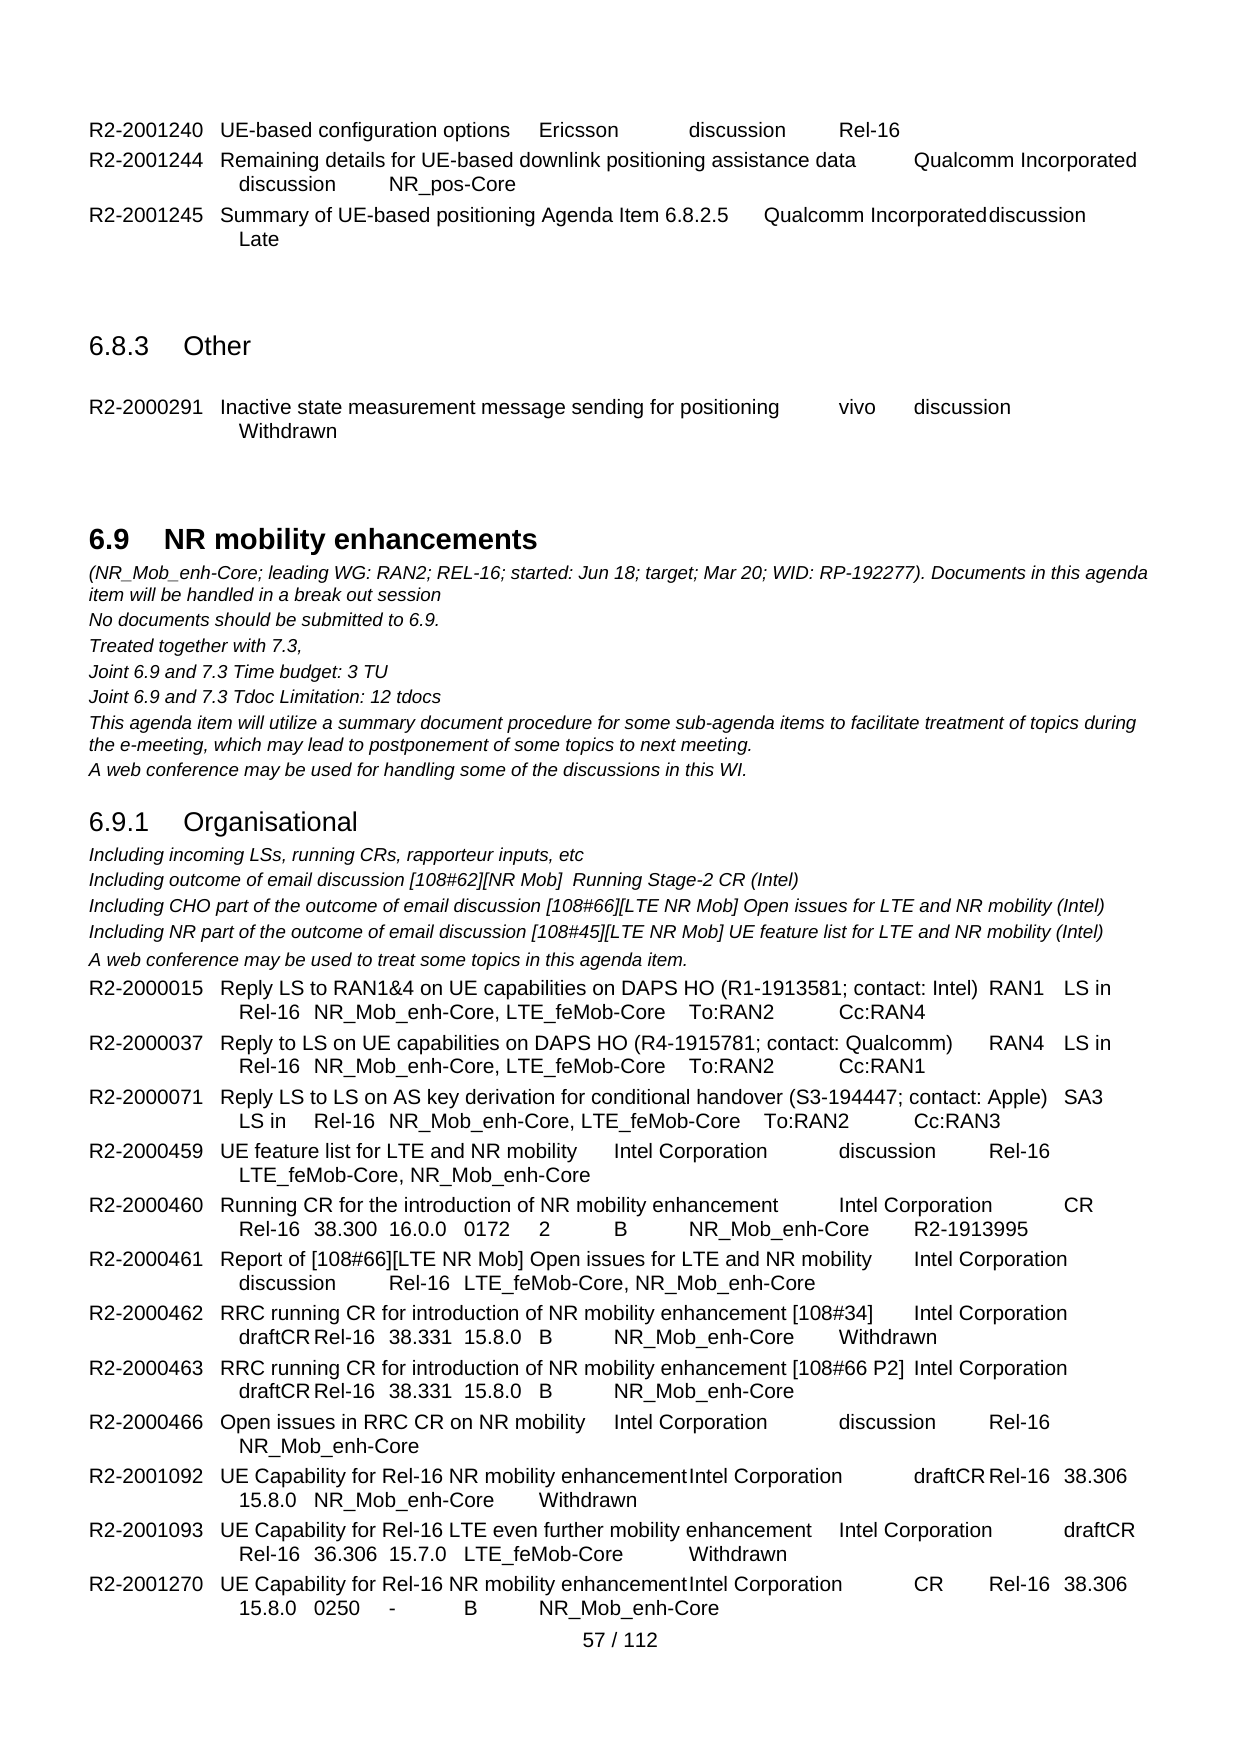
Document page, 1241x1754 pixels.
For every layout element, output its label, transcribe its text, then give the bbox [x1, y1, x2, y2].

title R2-2001092 UE Capability for Rel-16 NR mobility enhancement Intel Corporation draftCR Rel-16 38.306 15.8.0 NR_Mob_enh-Core Withdrawn [89, 1464, 1152, 1512]
text Joint 6.9 and 7.3 Time budget: 3 TU [89, 661, 1152, 682]
title R2-2001240 UE-based configuration options Ericsson discussion Rel-16 [89, 118, 1152, 142]
text A web conference may be used to treat some topics in this agenda item. [89, 948, 1152, 970]
title R2-2000460 Running CR for the introduction of NR mobility enhancement Intel Corporation CR Rel-16 38.300 16.0.0 0172 2 B NR_Mob_enh-Core R2-1913995 [89, 1193, 1152, 1241]
title R2-2000461 Report of [108#66][LTE NR Mob] Open issues for LTE and NR mobility Intel Corporation discussion Rel-16 LTE_feMob-Core, NR_Mob_enh-Core [89, 1247, 1152, 1295]
text No documents should be submitted to 6.9. [89, 609, 1152, 631]
title R2-2001270 UE Capability for Rel-16 NR mobility enhancement Intel Corporation CR Rel-16 38.306 15.8.0 0250 - B NR_Mob_enh-Core [89, 1572, 1152, 1620]
title R2-2000462 RRC running CR for introduction of NR mobility enhancement [108#34] Intel Corporation draftCR Rel-16 38.331 15.8.0 B NR_Mob_enh-Core Withdrawn [89, 1301, 1152, 1349]
text (NR_Mob_enh-Core; leading WG: RAN2; REL-16; started: Jun 18; target; Mar 20; WID: RP-192277). Documents in this agenda item will be handled in a break out session [89, 562, 1152, 605]
text This agenda item will utilize a summary document procedure for some sub-agenda items to facilitate treatment of topics during the e-meeting, which may lead to postponement of some topics to next meeting. [89, 712, 1152, 755]
text Treated together with 7.3, [89, 635, 1152, 656]
title R2-2000459 UE feature list for LTE and NR mobility Intel Corporation discussion Rel-16 LTE_feMob-Core, NR_Mob_enh-Core [89, 1139, 1152, 1187]
subtitle 6.9.1 Organisational [89, 806, 1152, 837]
text Including NR part of the outcome of email discussion [108#45][LTE NR Mob] UE feature list for LTE and NR mobility (Intel) [89, 921, 1152, 942]
text Including incoming LSs, running CRs, rapporteur inputs, etc [89, 843, 1152, 865]
subtitle 6.8.3 Other [89, 329, 1152, 361]
text Including outcome of email discussion [108#62][NR Mob] Running Stage-2 CR (Intel) [89, 869, 1152, 891]
subtitle 6.9 NR mobility enhancements [89, 522, 1152, 556]
title R2-2000463 RRC running CR for introduction of NR mobility enhancement [108#66 P2] Intel Corporation draftCR Rel-16 38.331 15.8.0 B NR_Mob_enh-Core [89, 1355, 1152, 1403]
title R2-2000466 Open issues in RRC CR on NR mobility Intel Corporation discussion Rel-16 NR_Mob_enh-Core [89, 1409, 1152, 1457]
title R2-2000291 Inactive state measurement message sending for positioning vivo discussion Withdrawn [89, 395, 1152, 443]
title R2-2001244 Remaining details for UE-based downlink positioning assistance data Qualcomm Incorporated discussion NR_pos-Core [89, 148, 1152, 196]
title R2-2001245 Summary of UE-based positioning Agenda Item 6.8.2.5 Qualcomm Incorporated discussion Late [89, 202, 1152, 250]
text Including CHO part of the outcome of email discussion [108#66][LTE NR Mob] Open issues for LTE and NR mobility (Intel) [89, 895, 1152, 916]
title R2-2000037 Reply to LS on UE capabilities on DAPS HO (R4-1915781; contact: Qualcomm) RAN4 LS in Rel-16 NR_Mob_enh-Core, LTE_feMob-Core To:RAN2 Cc:RAN1 [89, 1030, 1152, 1078]
title R2-2000071 Reply LS to LS on AS key derivation for conditional handover (S3-194447; contact: Apple) SA3 LS in Rel-16 NR_Mob_enh-Core, LTE_feMob-Core To:RAN2 Cc:RAN3 [89, 1084, 1152, 1132]
title R2-2000015 Reply LS to RAN1&4 on UE capabilities on DAPS HO (R1-1913581; contact: Intel) RAN1 LS in Rel-16 NR_Mob_enh-Core, LTE_feMob-Core To:RAN2 Cc:RAN4 [89, 976, 1152, 1024]
text A web conference may be used for handling some of the discussions in this WI. [89, 759, 1152, 781]
title R2-2001093 UE Capability for Rel-16 LTE even further mobility enhancement Intel Corporation draftCR Rel-16 36.306 15.7.0 LTE_feMob-Core Withdrawn [89, 1518, 1152, 1566]
text Joint 6.9 and 7.3 Tdoc Limitation: 12 tdocs [89, 686, 1152, 708]
